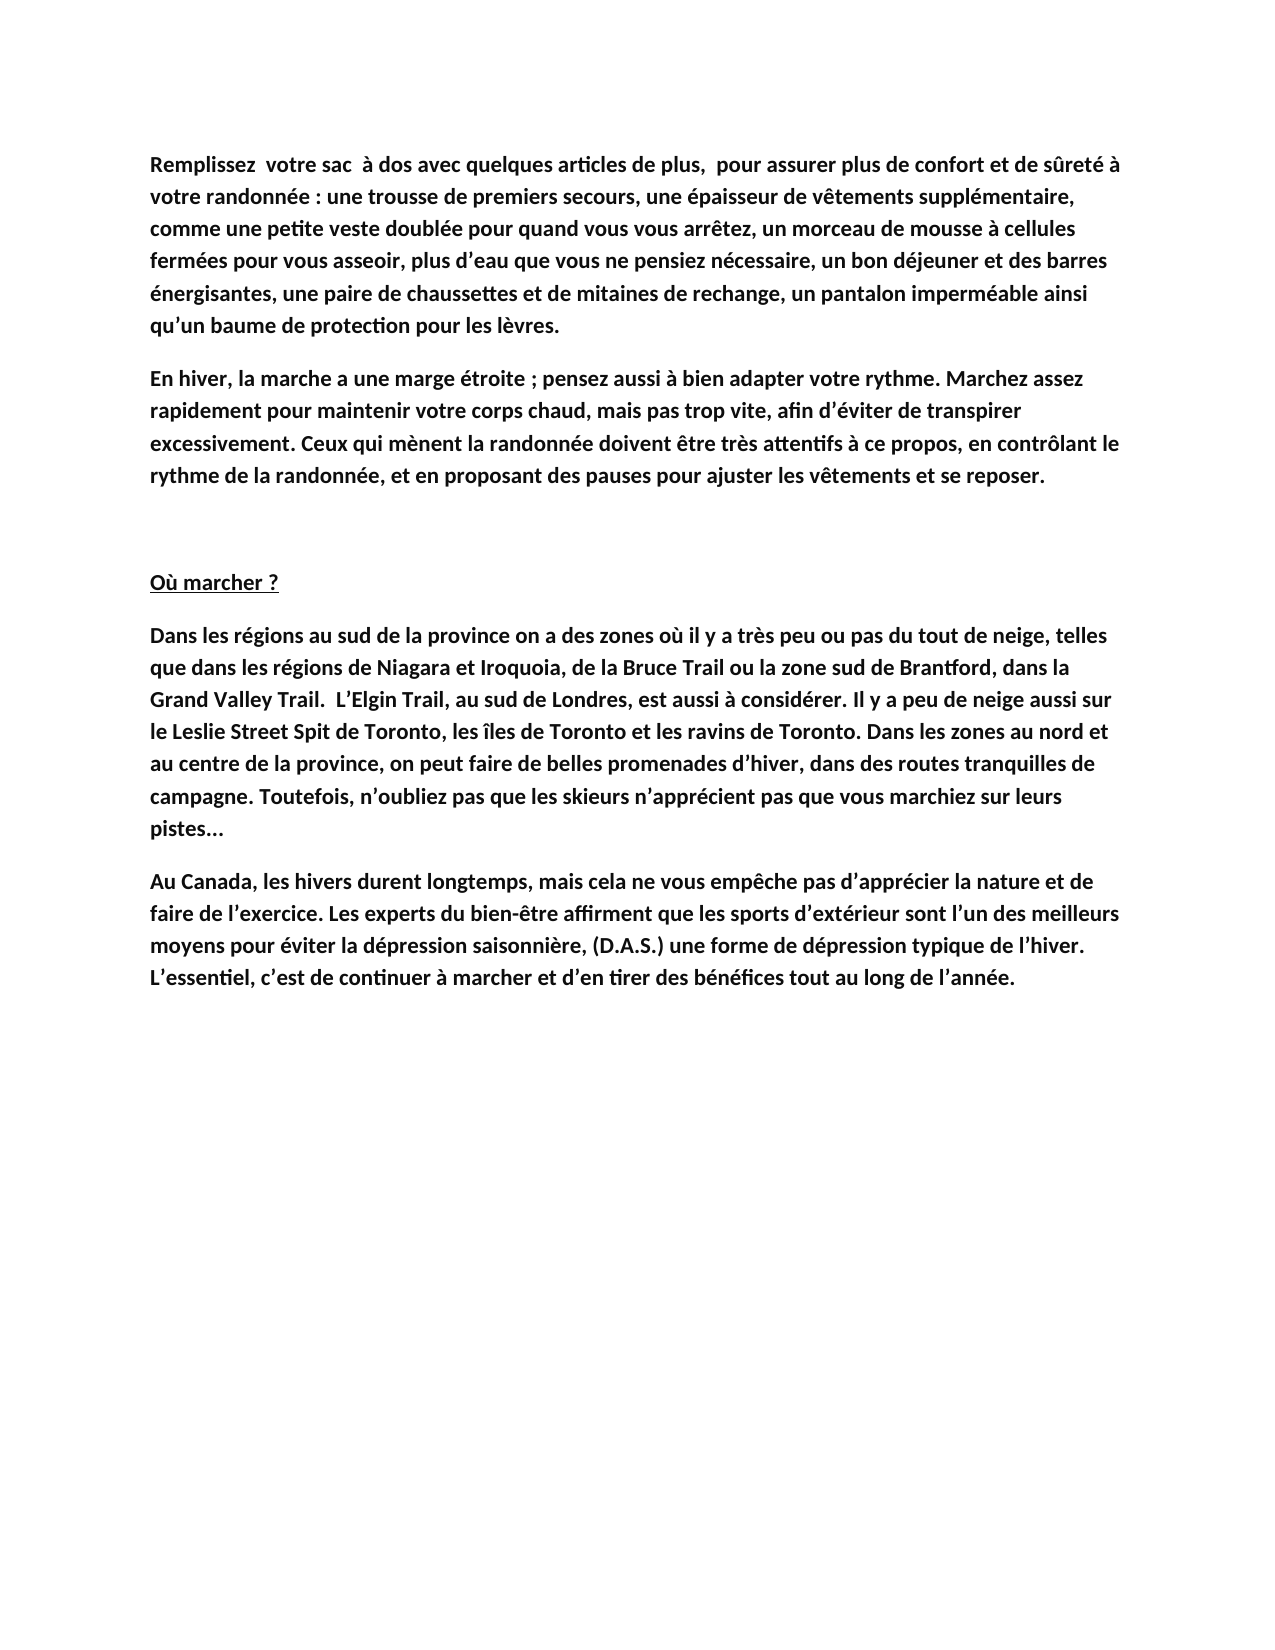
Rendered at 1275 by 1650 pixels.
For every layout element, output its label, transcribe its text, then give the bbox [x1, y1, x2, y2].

text Au Canada, les hivers durent longtemps, mais cela ne vous empêche pas d’apprécier la nature et de faire de l’exercice. Les experts du bien-être affirment que les sports d’extérieur sont l’un des meilleurs moyens pour éviter la dépression saisonnière, (D.A.S.) une forme de dépression typique de l’hiver. L’essentiel, c’est de continuer à marcher et d’en tirer des bénéfices tout au long de l’année. [150, 867, 1125, 992]
text Dans les régions au sud de la province on a des zones où il y a très peu ou pas du tout de neige, telles que dans les régions de Niagara et Iroquoia, de ou la zone sud de Brantford, dans Trail. L’Elgin Trail, au sud de Londres, est aussi à considérer. Il y a peu de neige aussi sur le Leslie Street Spit de Toronto, les îles de Toronto et les ravins de Toronto. Dans les zones au nord et au centre de la province, on peut faire de belles promenades d’hiver, dans des routes tranquilles de campagne. Toutefois, n’oubliez pas que les skieurs n’apprécient pas que vous marchiez sur leurs pistes... [150, 621, 1125, 842]
text Remplissez votre sac à dos avec quelques articles de plus, pour assurer plus de confort et de sûreté à votre randonnée : une trousse de premiers secours, une épaisseur de vêtements supplémentaire, comme une petite veste doublée pour quand vous vous arrêtez, un morceau de mousse à cellules fermées pour vous asseoir, plus d’eau que vous ne pensiez nécessaire, un bon déjeuner et des barres énergisantes, une paire de chaussettes et de mitaines de rechange, un pantalon imperméable ainsi qu’un baume de protection pour les lèvres. [150, 150, 1125, 339]
text En hiver, la marche a une marge étroite ; pensez aussi à bien adapter votre rythme. Marchez assez rapidement pour maintenir votre corps chaud, mais pas trop vite, afin d’éviter de transpirer excessivement. Ceux qui mènent la randonnée doivent être très attentifs à ce propos, en contrôlant le rythme de la randonnée, et en proposant des pauses pour ajuster les vêtements et se reposer. [150, 364, 1125, 489]
text Où marcher ? [150, 568, 1125, 596]
